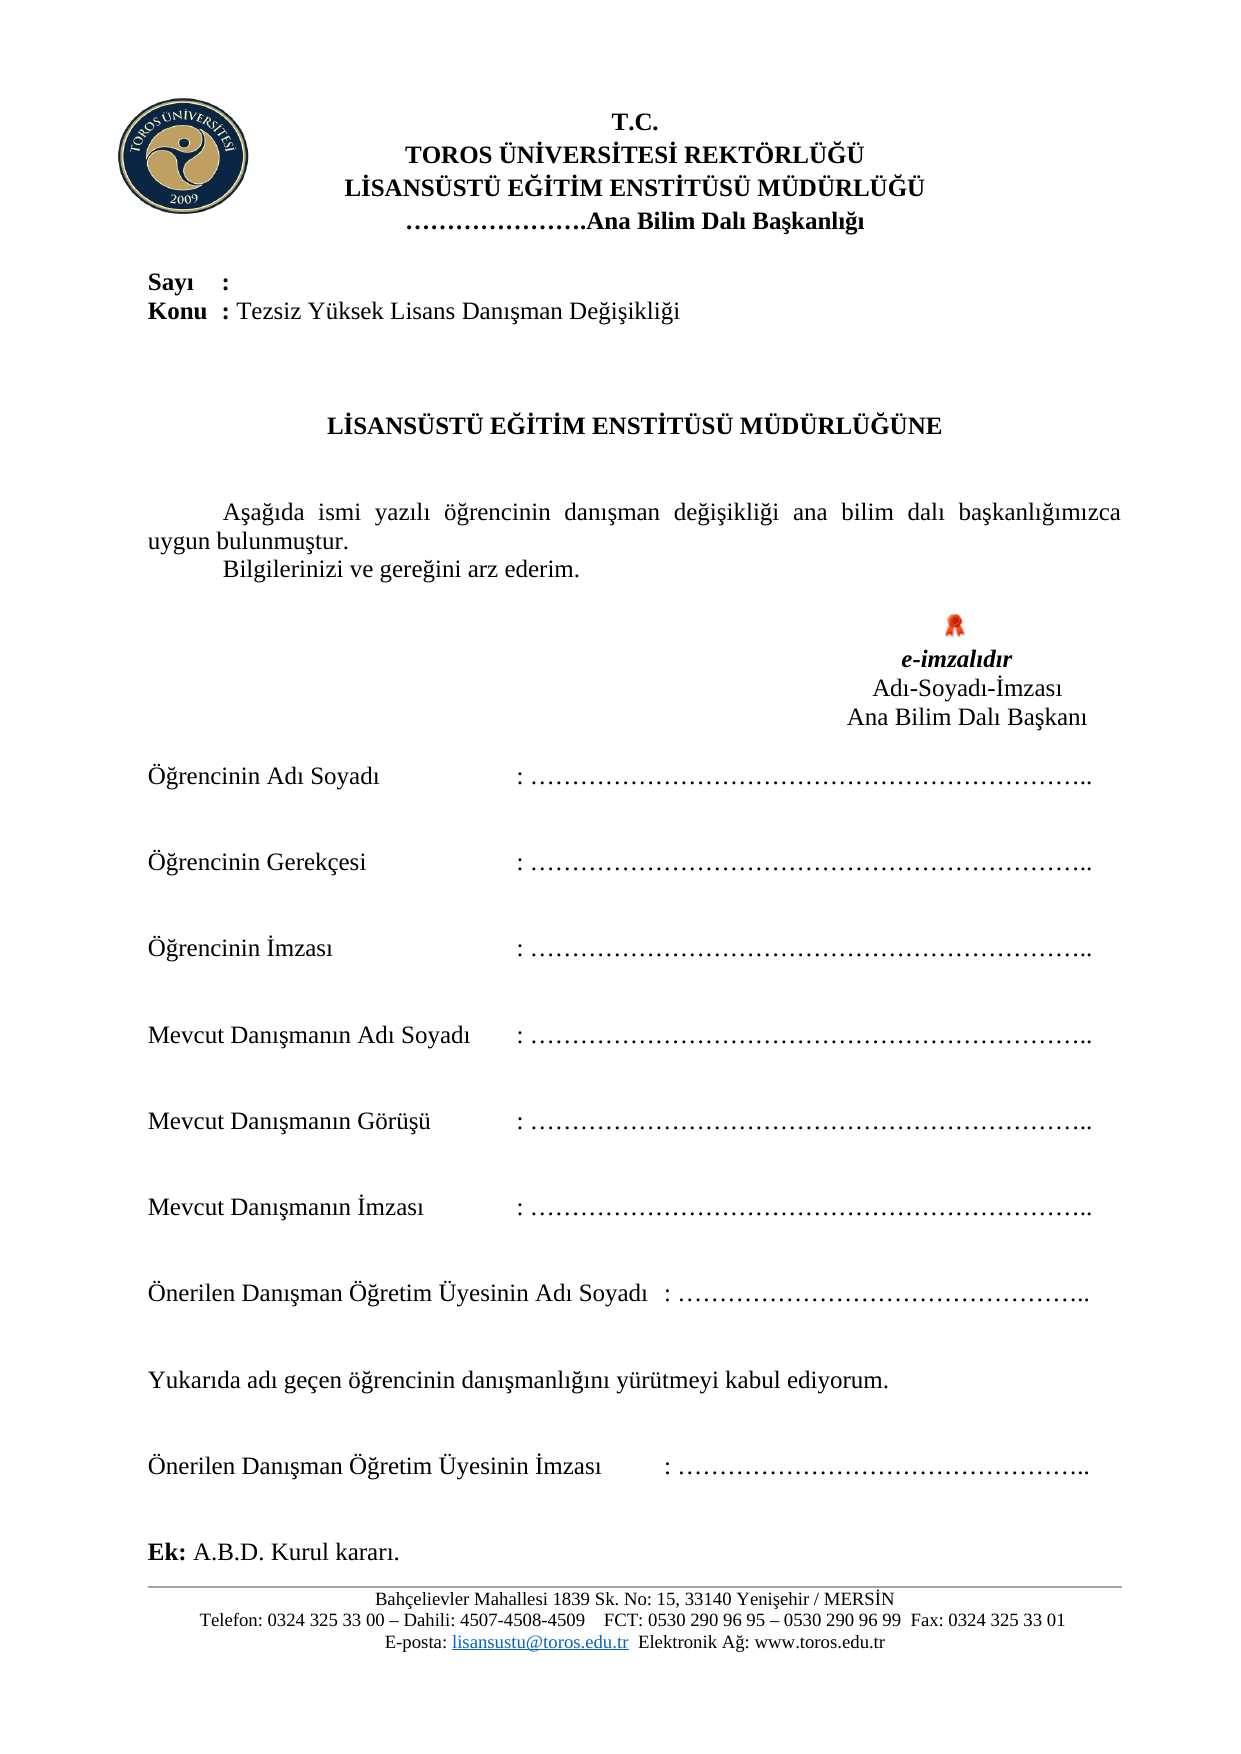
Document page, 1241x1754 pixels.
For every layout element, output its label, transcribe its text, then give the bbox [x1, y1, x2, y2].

text Bilgilerinizi ve gereğini arz ederim. [148, 554, 1122, 583]
text Aşağıda ismi yazılı öğrencinin danışman değişikliği ana bilim dalı başkanlığımızca uygun bulunmuştur. [148, 497, 1122, 554]
text LİSANSÜSTÜ EĞİTİM ENSTİTÜSÜ MÜDÜRLÜĞÜNE [148, 411, 1122, 439]
text e-imzalıdır [738, 644, 1122, 673]
text Yukarıda adı geçen öğrencinin danışmanlığını yürütmeyi kabul ediyorum. [148, 1365, 1122, 1393]
text Mevcut Danışmanın Adı Soyadı : ………………………………………………………….. [148, 1020, 1122, 1048]
text Öğrencinin Gerekçesi : ………………………………………………………….. [148, 847, 1122, 876]
text Öğrencinin Adı Soyadı : ………………………………………………………….. [148, 761, 1122, 790]
text Ek: A.B.D. Kurul kararı. [148, 1537, 1122, 1566]
text Mevcut Danışmanın Görüşü : ………………………………………………………….. [148, 1106, 1122, 1135]
picture [111, 92, 252, 218]
text Önerilen Danışman Öğretim Üyesinin Adı Soyadı : ………………………………………….. [148, 1278, 1122, 1307]
text Adı-Soyadı-İmzası [812, 673, 1122, 702]
text Mevcut Danışmanın İmzası : ………………………………………………………….. [148, 1192, 1122, 1221]
text Ana Bilim Dalı Başkanı [812, 702, 1122, 731]
text Öğrencinin İmzası : ………………………………………………………….. [148, 933, 1122, 962]
picture [943, 613, 968, 639]
text Konu : Tezsiz Yüksek Lisans Danışman Değişikliği [148, 296, 1122, 324]
text Önerilen Danışman Öğretim Üyesinin İmzası : ………………………………………….. [148, 1451, 1122, 1480]
text Sayı : [148, 267, 1122, 296]
